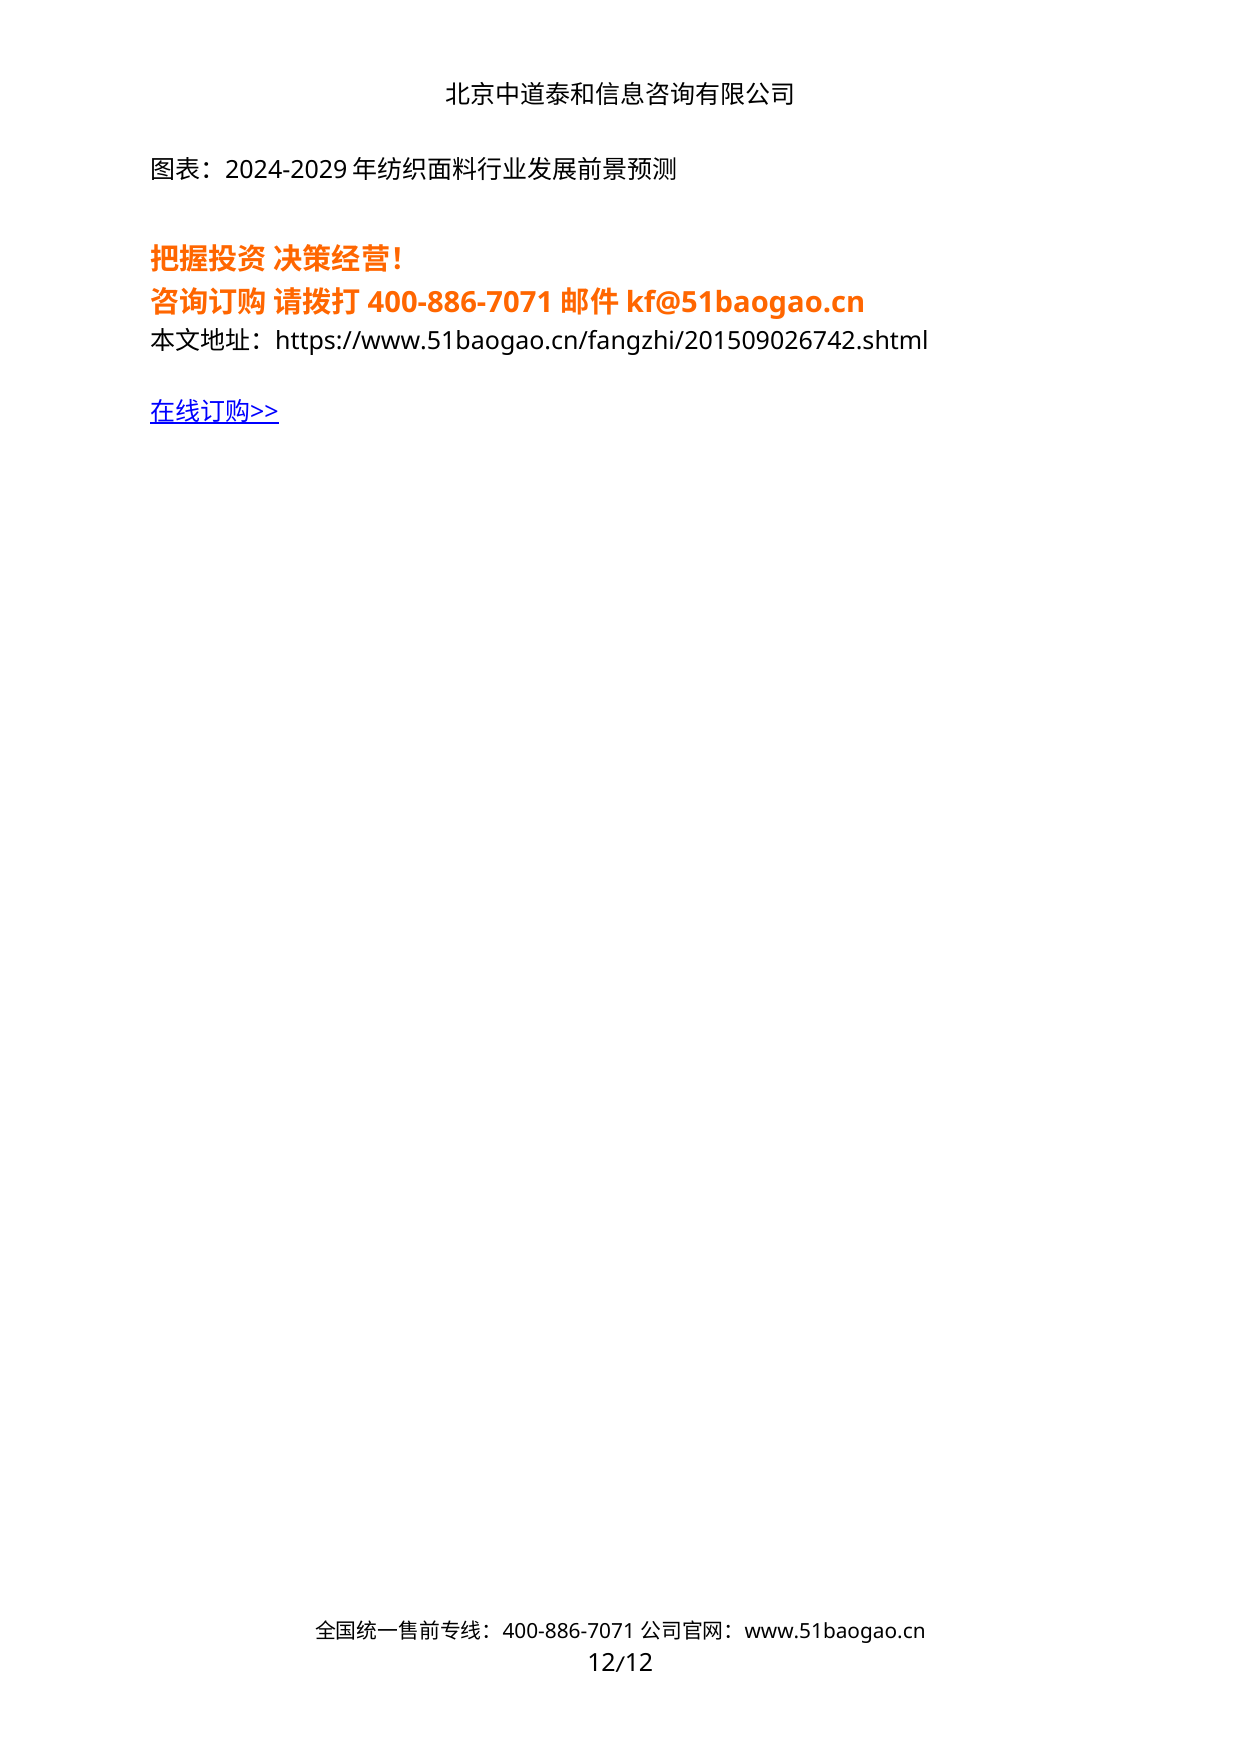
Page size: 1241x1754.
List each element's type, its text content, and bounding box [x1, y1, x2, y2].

text 图表：2024-2029年纺织面料行业发展前景预测 [150, 150, 1090, 186]
text 在线订购>> [150, 357, 1090, 427]
text 把握投资 决策经营！咨询订购 请拨打 400-886-7071 邮件 kf@51baogao.cn本文地址：https://www.51baogao.cn/fangzhi/201509026742.shtml [150, 202, 1090, 357]
